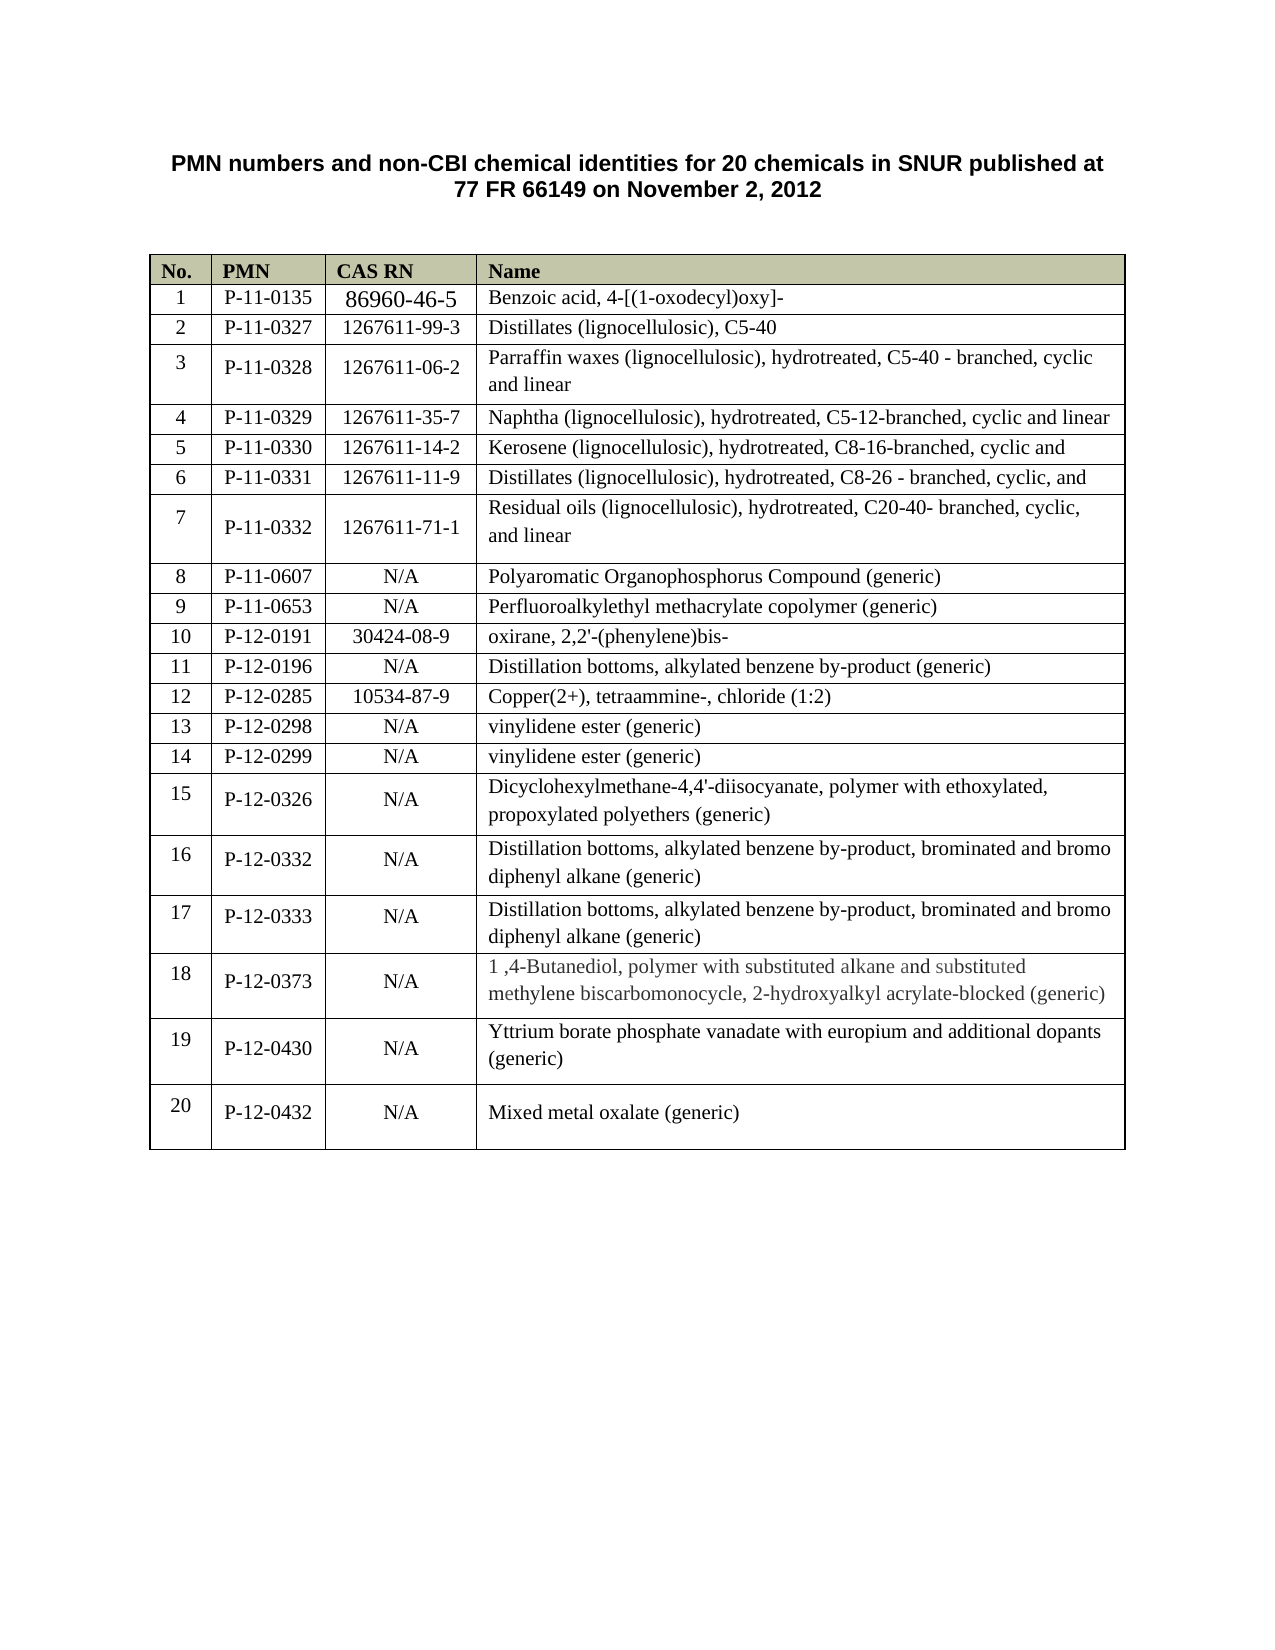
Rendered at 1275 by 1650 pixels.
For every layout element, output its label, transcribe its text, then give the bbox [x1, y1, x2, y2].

table_cell N/A [326, 836, 476, 895]
table_cell P-11-0331 [212, 465, 325, 494]
text 77 FR 66149 on November 2, 2012 [150, 176, 1125, 203]
table_cell P-12-0285 [212, 684, 325, 713]
table_cell N/A [326, 896, 476, 953]
table_cell Polyaromatic Organophosphorus Compound (generic) [477, 564, 1124, 593]
table_cell 11 [151, 654, 211, 683]
table_cell 7 [151, 495, 211, 563]
table_cell P-12-0333 [212, 896, 325, 953]
table_cell 1267611-11-9 [326, 465, 476, 494]
table_cell 1267611-14-2 [326, 435, 476, 464]
table_cell vinylidene ester (generic) [477, 744, 1124, 773]
table_cell P-11-0332 [212, 495, 325, 563]
table_cell P-11-0328 [212, 345, 325, 404]
table_cell N/A [326, 744, 476, 773]
table_cell Kerosene (lignocellulosic), hydrotreated, C8-16-branched, cyclic and linear [477, 435, 1124, 464]
table_cell Yttrium borate phosphate vanadate with europium and additional dopants (generic) [477, 1019, 1124, 1084]
table_cell P-12-0332 [212, 836, 325, 895]
table_cell 20 [151, 1085, 211, 1149]
table_cell Dicyclohexylmethane-4,4'-diisocyanate, polymer with ethoxylated, propoxylated polyethers (generic) [477, 774, 1124, 835]
table_cell 10 [151, 624, 211, 653]
table_cell oxirane, 2,2'-(phenylene)bis- [477, 624, 1124, 653]
table_cell P-12-0430 [212, 1019, 325, 1084]
table_cell 18 [151, 954, 211, 1017]
table_cell N/A [326, 564, 476, 593]
table_cell Naphtha (lignocellulosic), hydrotreated, C5-12-branched, cyclic and linear [477, 405, 1124, 434]
table_cell N/A [326, 1085, 476, 1149]
table_cell 6 [151, 465, 211, 494]
table_cell Parraffin waxes (lignocellulosic), hydrotreated, C5-40 - branched, cyclic and linear [477, 345, 1124, 404]
table_header PMN [212, 255, 325, 284]
table_cell 14 [151, 744, 211, 773]
table_cell Mixed metal oxalate (generic) [477, 1085, 1124, 1149]
table_cell 15 [151, 774, 211, 835]
table_cell 10534-87-9 [326, 684, 476, 713]
table_cell P-11-0135 [212, 285, 325, 314]
table_cell Distillates (lignocellulosic), hydrotreated, C8-26 - branched, cyclic, and linear [477, 465, 1124, 494]
table_cell Distillation bottoms, alkylated benzene by-product, brominated and bromo diphenyl alkane (generic) [477, 896, 1124, 953]
table_cell 86960-46-5 [326, 285, 476, 314]
table_cell P-11-0327 [212, 315, 325, 344]
table_cell P-11-0330 [212, 435, 325, 464]
table_cell 19 [151, 1019, 211, 1084]
table_header Name [477, 255, 1124, 284]
text PMN numbers and non-CBI chemical identities for 20 chemicals in SNUR published at [150, 150, 1125, 176]
table_cell Distillation bottoms, alkylated benzene by-product (generic) [477, 654, 1124, 683]
table_cell P-12-0432 [212, 1085, 325, 1149]
table_cell 1 [151, 285, 211, 314]
table_cell 5 [151, 435, 211, 464]
table_cell N/A [326, 774, 476, 835]
table_cell P-12-0373 [212, 954, 325, 1017]
table_cell 3 [151, 345, 211, 404]
table_cell 2 [151, 315, 211, 344]
table_cell N/A [326, 954, 476, 1017]
table_cell P-12-0326 [212, 774, 325, 835]
table_cell N/A [326, 1019, 476, 1084]
table_cell Distillation bottoms, alkylated benzene by-product, brominated and bromo diphenyl alkane (generic) [477, 836, 1124, 895]
table_cell 30424-08-9 [326, 624, 476, 653]
table_cell N/A [326, 714, 476, 743]
table_cell 12 [151, 684, 211, 713]
table_cell vinylidene ester (generic) [477, 714, 1124, 743]
table_cell 13 [151, 714, 211, 743]
table_cell N/A [326, 594, 476, 623]
table_cell 16 [151, 836, 211, 895]
table_cell 1267611-06-2 [326, 345, 476, 404]
table_cell Residual oils (lignocellulosic), hydrotreated, C20-40- branched, cyclic, and linear [477, 495, 1124, 563]
table_cell P-12-0191 [212, 624, 325, 653]
table_header CAS RN [326, 255, 476, 284]
table_cell P-12-0299 [212, 744, 325, 773]
table_cell Benzoic acid, 4-[(1-oxodecyl)oxy]- [477, 285, 1124, 314]
table_cell Perfluoroalkylethyl methacrylate copolymer (generic) [477, 594, 1124, 623]
table_cell P-11-0329 [212, 405, 325, 434]
table_cell 9 [151, 594, 211, 623]
table_cell P-12-0298 [212, 714, 325, 743]
table_cell P-11-0653 [212, 594, 325, 623]
table_cell 1267611-71-1 [326, 495, 476, 563]
table_cell 1267611-35-7 [326, 405, 476, 434]
table_cell 1267611-99-3 [326, 315, 476, 344]
table_cell 8 [151, 564, 211, 593]
table_header No. [151, 255, 211, 284]
table_cell Copper(2+), tetraammine-, chloride (1:2) [477, 684, 1124, 713]
table_cell 17 [151, 896, 211, 953]
table_cell N/A [326, 654, 476, 683]
table_cell Distillates (lignocellulosic), C5-40 [477, 315, 1124, 344]
table_cell 1 ,4-Butanediol, polymer with substituted alkane and substituted methylene biscarbomonocycle, 2-hydroxyalkyl acrylate-blocked (generic) [477, 954, 1124, 1017]
table_cell 4 [151, 405, 211, 434]
table_cell P-11-0607 [212, 564, 325, 593]
table_cell P-12-0196 [212, 654, 325, 683]
